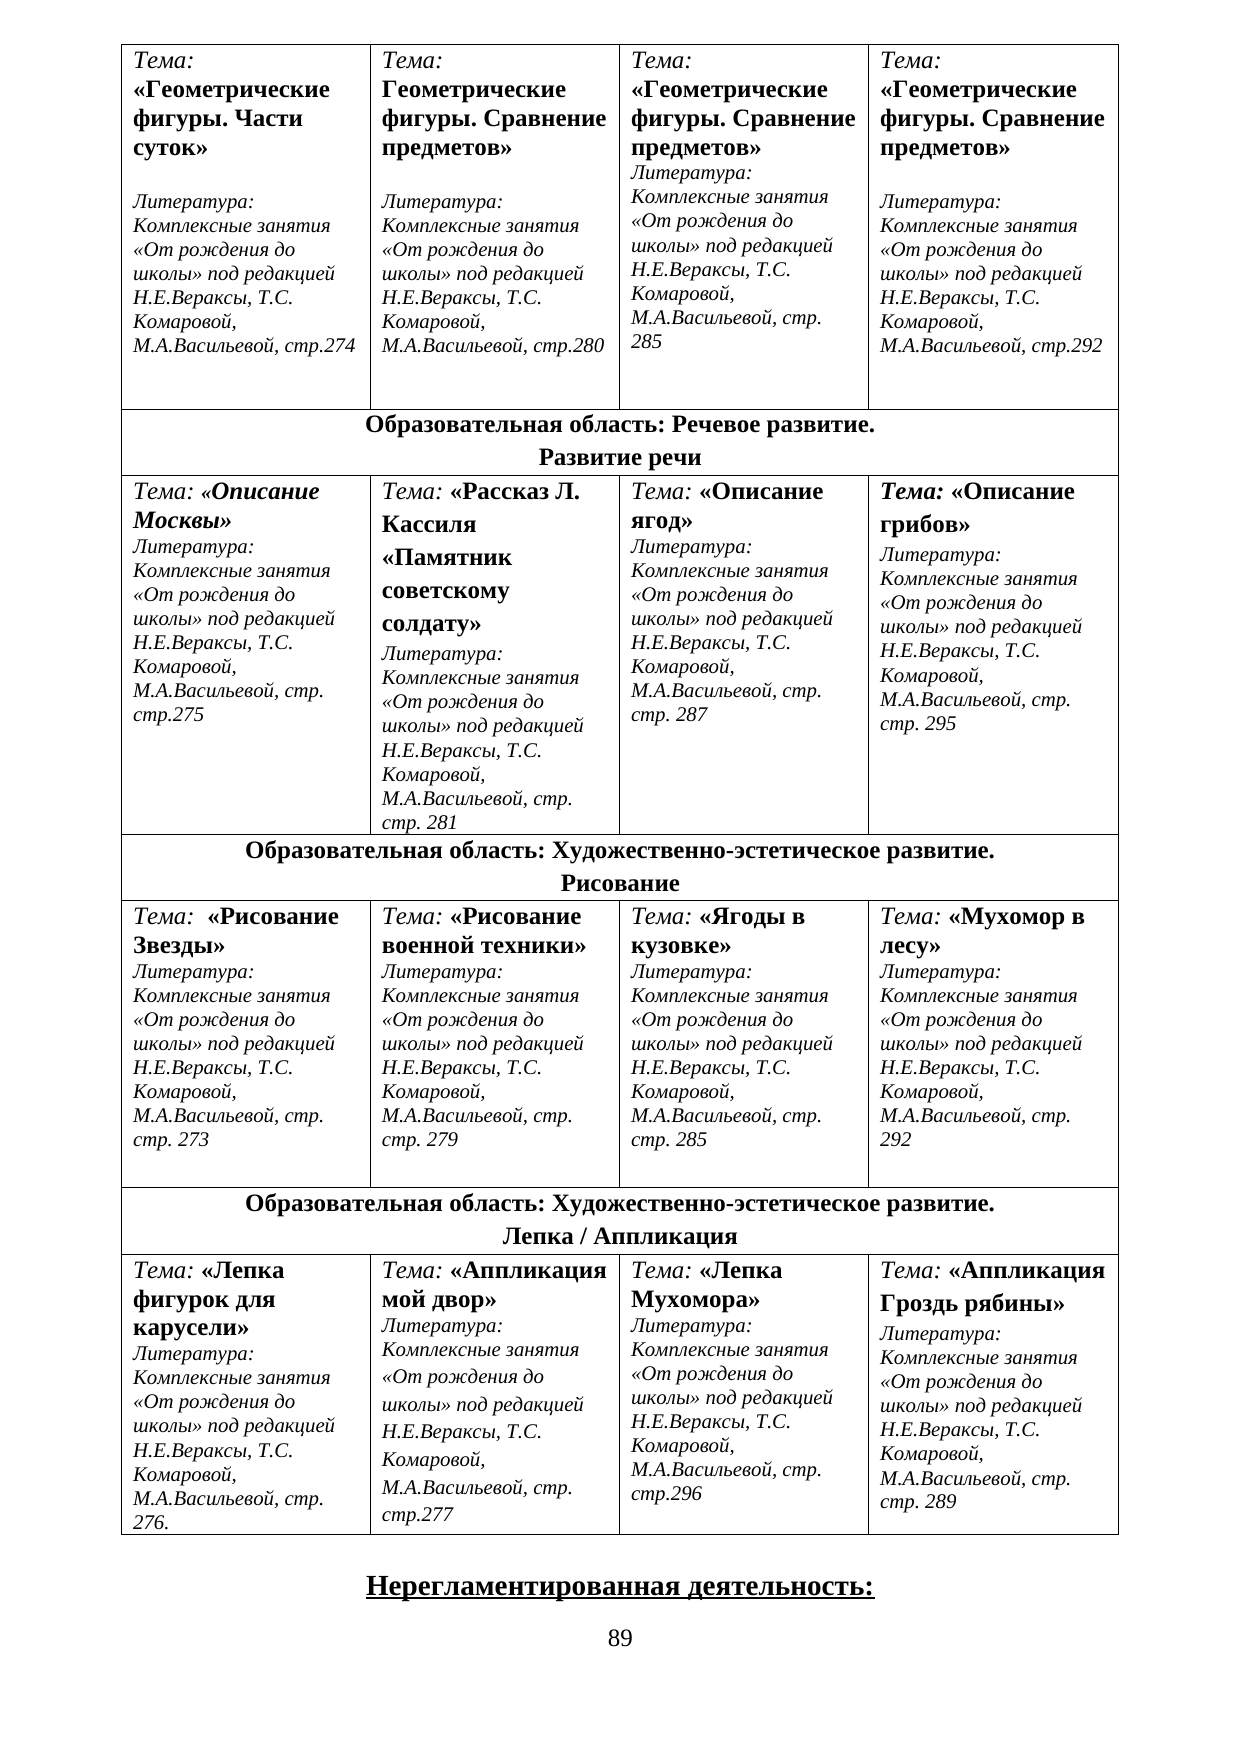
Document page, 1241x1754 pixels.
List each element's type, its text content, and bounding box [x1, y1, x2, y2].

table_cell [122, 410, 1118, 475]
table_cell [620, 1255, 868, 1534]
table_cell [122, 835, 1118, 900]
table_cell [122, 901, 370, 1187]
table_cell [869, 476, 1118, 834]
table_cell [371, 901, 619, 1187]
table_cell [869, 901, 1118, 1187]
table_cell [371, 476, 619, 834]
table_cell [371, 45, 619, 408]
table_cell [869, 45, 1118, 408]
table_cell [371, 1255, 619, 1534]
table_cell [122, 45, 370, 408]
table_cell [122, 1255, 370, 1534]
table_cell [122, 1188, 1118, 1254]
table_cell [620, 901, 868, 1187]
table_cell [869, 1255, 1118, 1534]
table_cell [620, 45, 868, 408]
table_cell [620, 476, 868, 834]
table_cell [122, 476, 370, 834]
text Нерегламентированная деятельность: [59, 1568, 1181, 1601]
